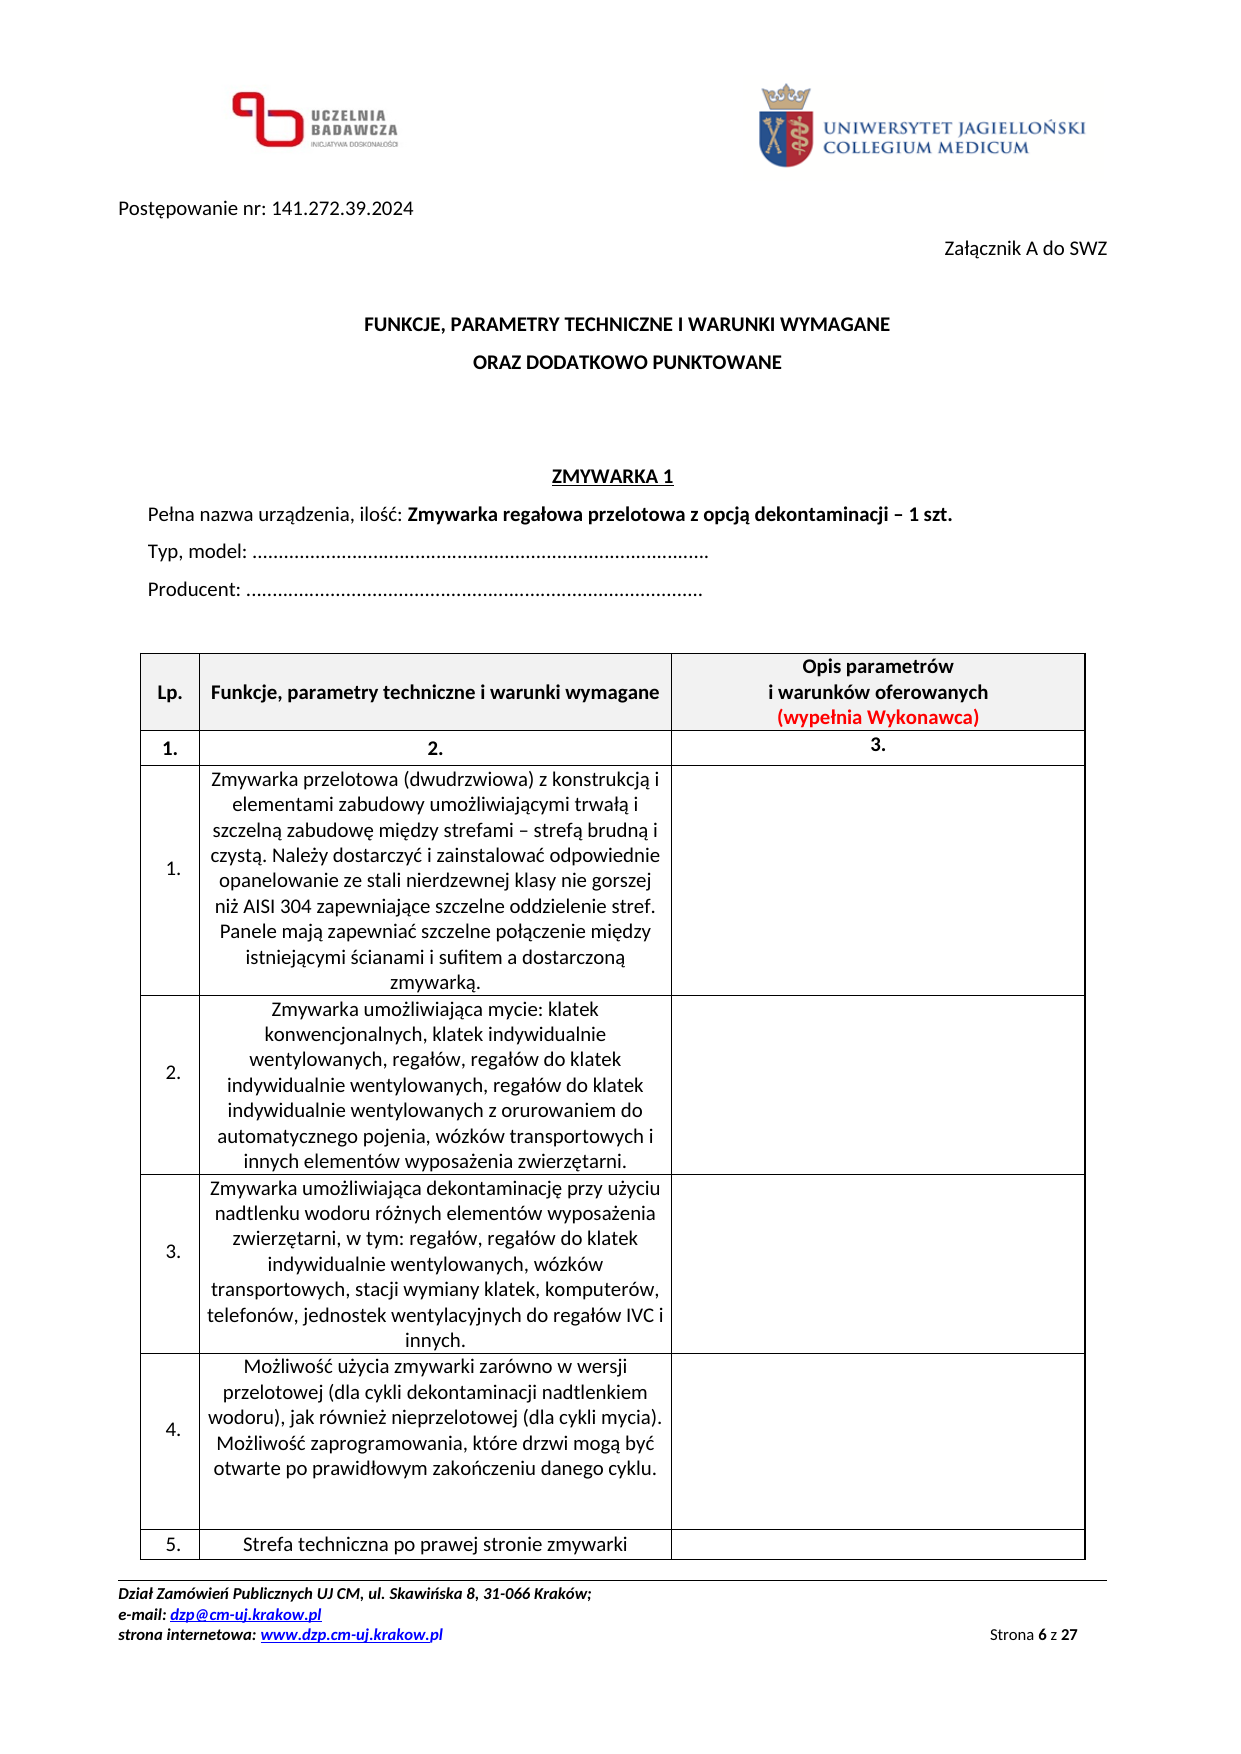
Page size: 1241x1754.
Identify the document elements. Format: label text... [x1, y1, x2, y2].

table_cell 1. [141, 731, 199, 765]
table_cell [672, 766, 1084, 995]
table_cell 2. [200, 731, 671, 765]
table_cell Zmywarka przelotowa (dwudrzwiowa) z konstrukcją i elementami zabudowy umożliwiającymi trwałą i szczelną zabudowę między strefami – strefą brudną i czystą. Należy dostarczyć i zainstalować odpowiednie opanelowanie ze stali nierdzewnej klasy nie gorszej niż AISI 304 zapewniające szczelne oddzielenie stref. Panele mają zapewniać szczelne połączenie między istniejącymi ścianami i sufitem a dostarczoną zmywarką. [200, 766, 671, 995]
table_cell [141, 766, 199, 995]
table_cell [672, 1530, 1084, 1558]
text ORAZ DODATKOWO PUNKTOWANE [148, 349, 1107, 374]
table_cell [141, 1175, 199, 1353]
table_cell [141, 1530, 199, 1558]
table_cell [672, 996, 1084, 1174]
table_header Lp. [141, 654, 199, 730]
picture [742, 75, 1104, 181]
table_cell [141, 1354, 199, 1529]
text ZMYWARKA 1 [118, 463, 1107, 488]
table_cell Zmywarka umożliwiająca mycie: klatek konwencjonalnych, klatek indywidualnie wentylowanych, regałów, regałów do klatek indywidualnie wentylowanych, regałów do klatek indywidualnie wentylowanych z orurowaniem do automatycznego pojenia, wózków transportowych i innych elementów wyposażenia zwierzętarni. [200, 996, 671, 1174]
table_cell Możliwość użycia zmywarki zarówno w wersji przelotowej (dla cykli dekontaminacji nadtlenkiem wodoru), jak również nieprzelotowej (dla cykli mycia). Możliwość zaprogramowania, które drzwi mogą być otwarte po prawidłowym zakończeniu danego cyklu. [200, 1354, 671, 1529]
text Pełna nazwa urządzenia, ilość: Zmywarka regałowa przelotowa z opcją dekontaminacji – 1 szt. [148, 501, 1107, 526]
table_cell [141, 996, 199, 1174]
table_cell 3. [672, 731, 1084, 765]
text Załącznik A do SWZ [148, 235, 1107, 260]
table_header Funkcje, parametry techniczne i warunki wymagane [200, 654, 671, 730]
text Producent: ....................................................................................... [148, 577, 1107, 602]
table_cell Zmywarka umożliwiająca dekontaminację przy użyciu nadtlenku wodoru różnych elementów wyposażenia zwierzętarni, w tym: regałów, regałów do klatek indywidualnie wentylowanych, wózków transportowych, stacji wymiany klatek, komputerów, telefonów, jednostek wentylacyjnych do regałów IVC i innych. [200, 1175, 671, 1353]
table_cell [672, 1175, 1084, 1353]
table_header Opis parametrów i warunków oferowanych (wypełnia Wykonawca) [672, 654, 1084, 730]
text Typ, model: ....................................................................................... [148, 539, 1107, 564]
table_cell [672, 1354, 1084, 1529]
picture [118, 73, 535, 181]
text FUNKCJE, PARAMETRY TECHNICZNE I WARUNKI WYMAGANE [148, 311, 1107, 337]
